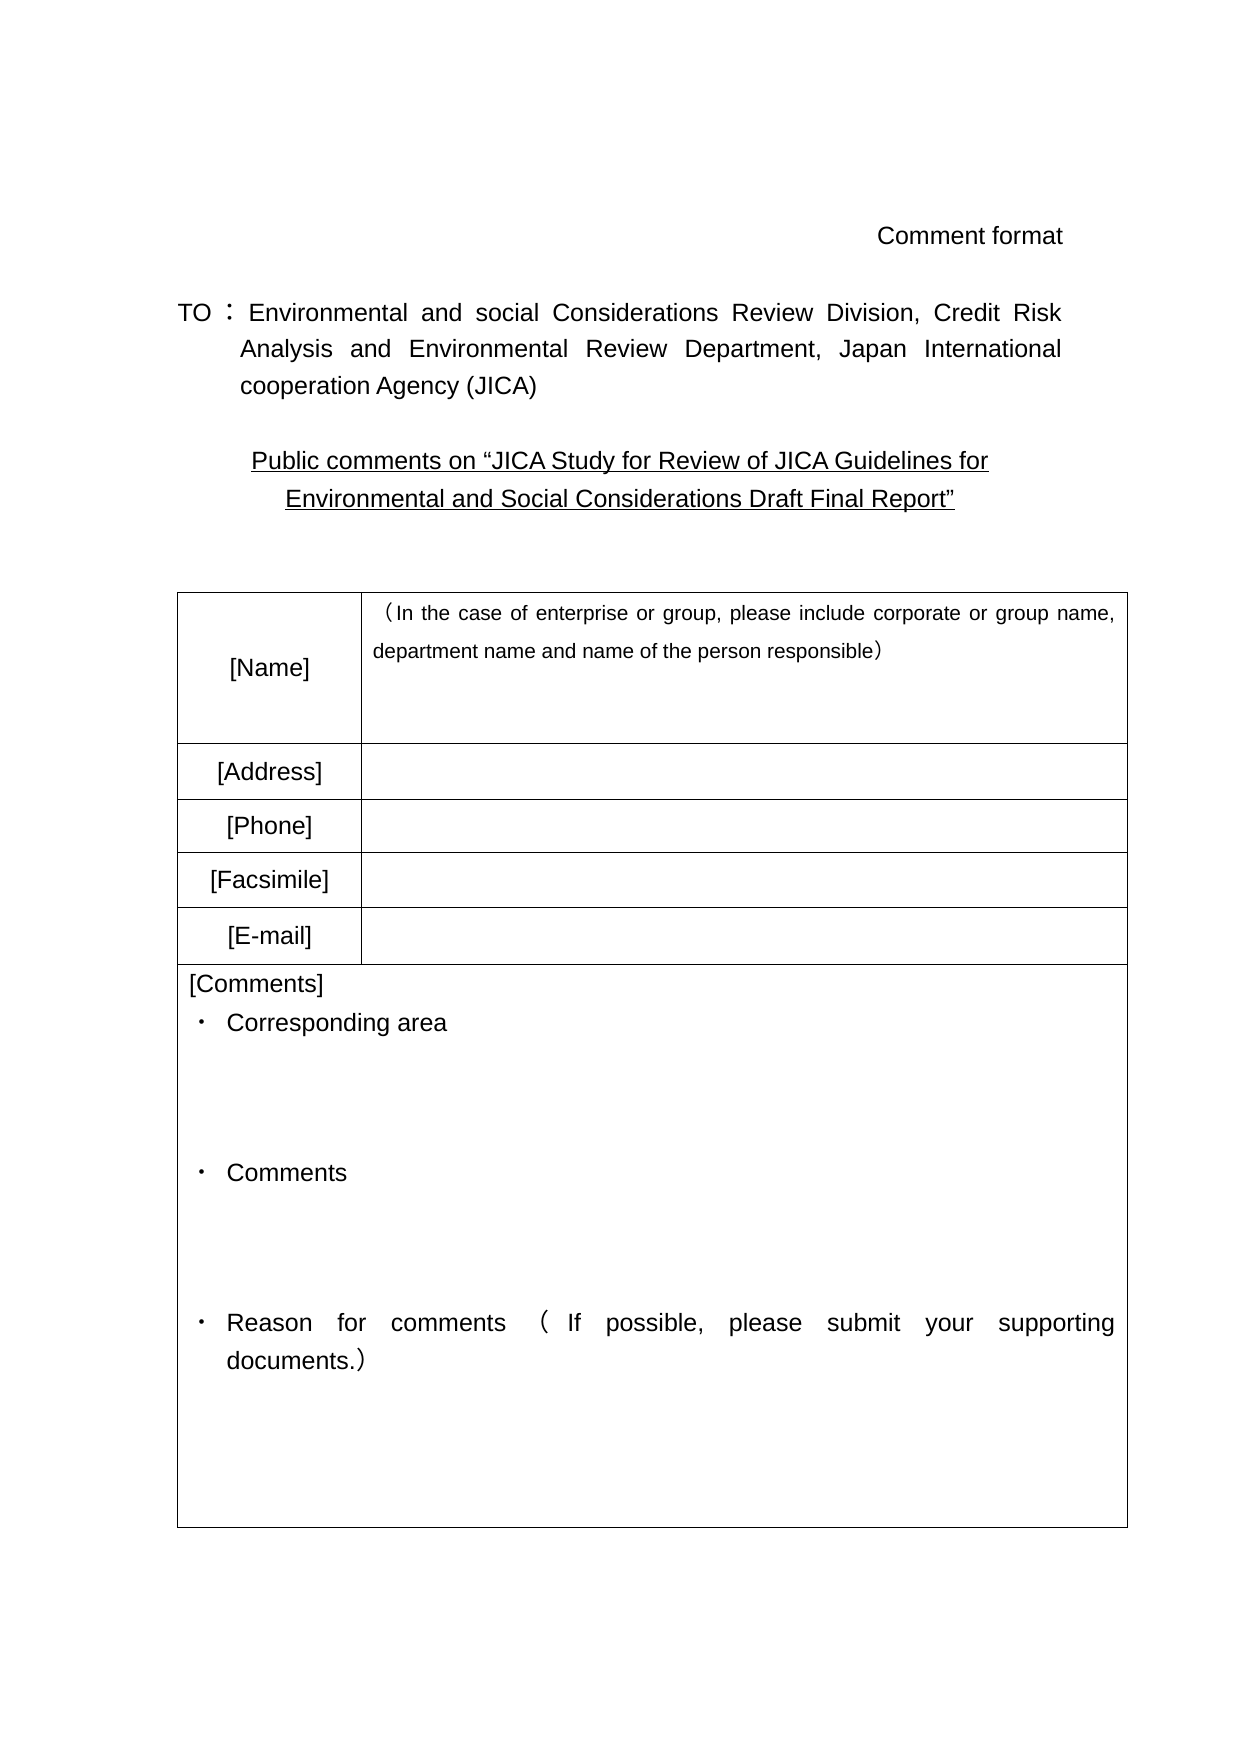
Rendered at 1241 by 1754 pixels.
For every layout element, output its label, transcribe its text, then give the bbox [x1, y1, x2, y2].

table_cell [362, 853, 1127, 907]
table_cell [362, 744, 1127, 798]
text Public comments on “JICA Study for Review of JICA Guidelines for Environmental and Social Considerations Draft Final Report” [177, 442, 1063, 517]
table_cell [Phone] [178, 800, 361, 852]
table_cell [E-mail] [178, 908, 361, 964]
table_header （In the case of enterprise or group, please include corporate or group name, department name and name of the person responsible） [362, 593, 1127, 743]
text TO：Environmental and social Considerations Review Division, Credit Risk Analysis and Environmental Review Department, Japan International cooperation Agency (JICA) [177, 292, 1063, 404]
table_cell [Address] [178, 744, 361, 798]
table_cell [362, 908, 1127, 964]
table_cell [Facsimile] [178, 853, 361, 907]
table_cell [Comments] Corresponding area Comments Reason for comments（If possible, please submit your supporting documents.） [178, 965, 1127, 1527]
table_header [Name] [178, 593, 361, 743]
text Comment format [177, 217, 1063, 254]
table_cell [362, 800, 1127, 852]
